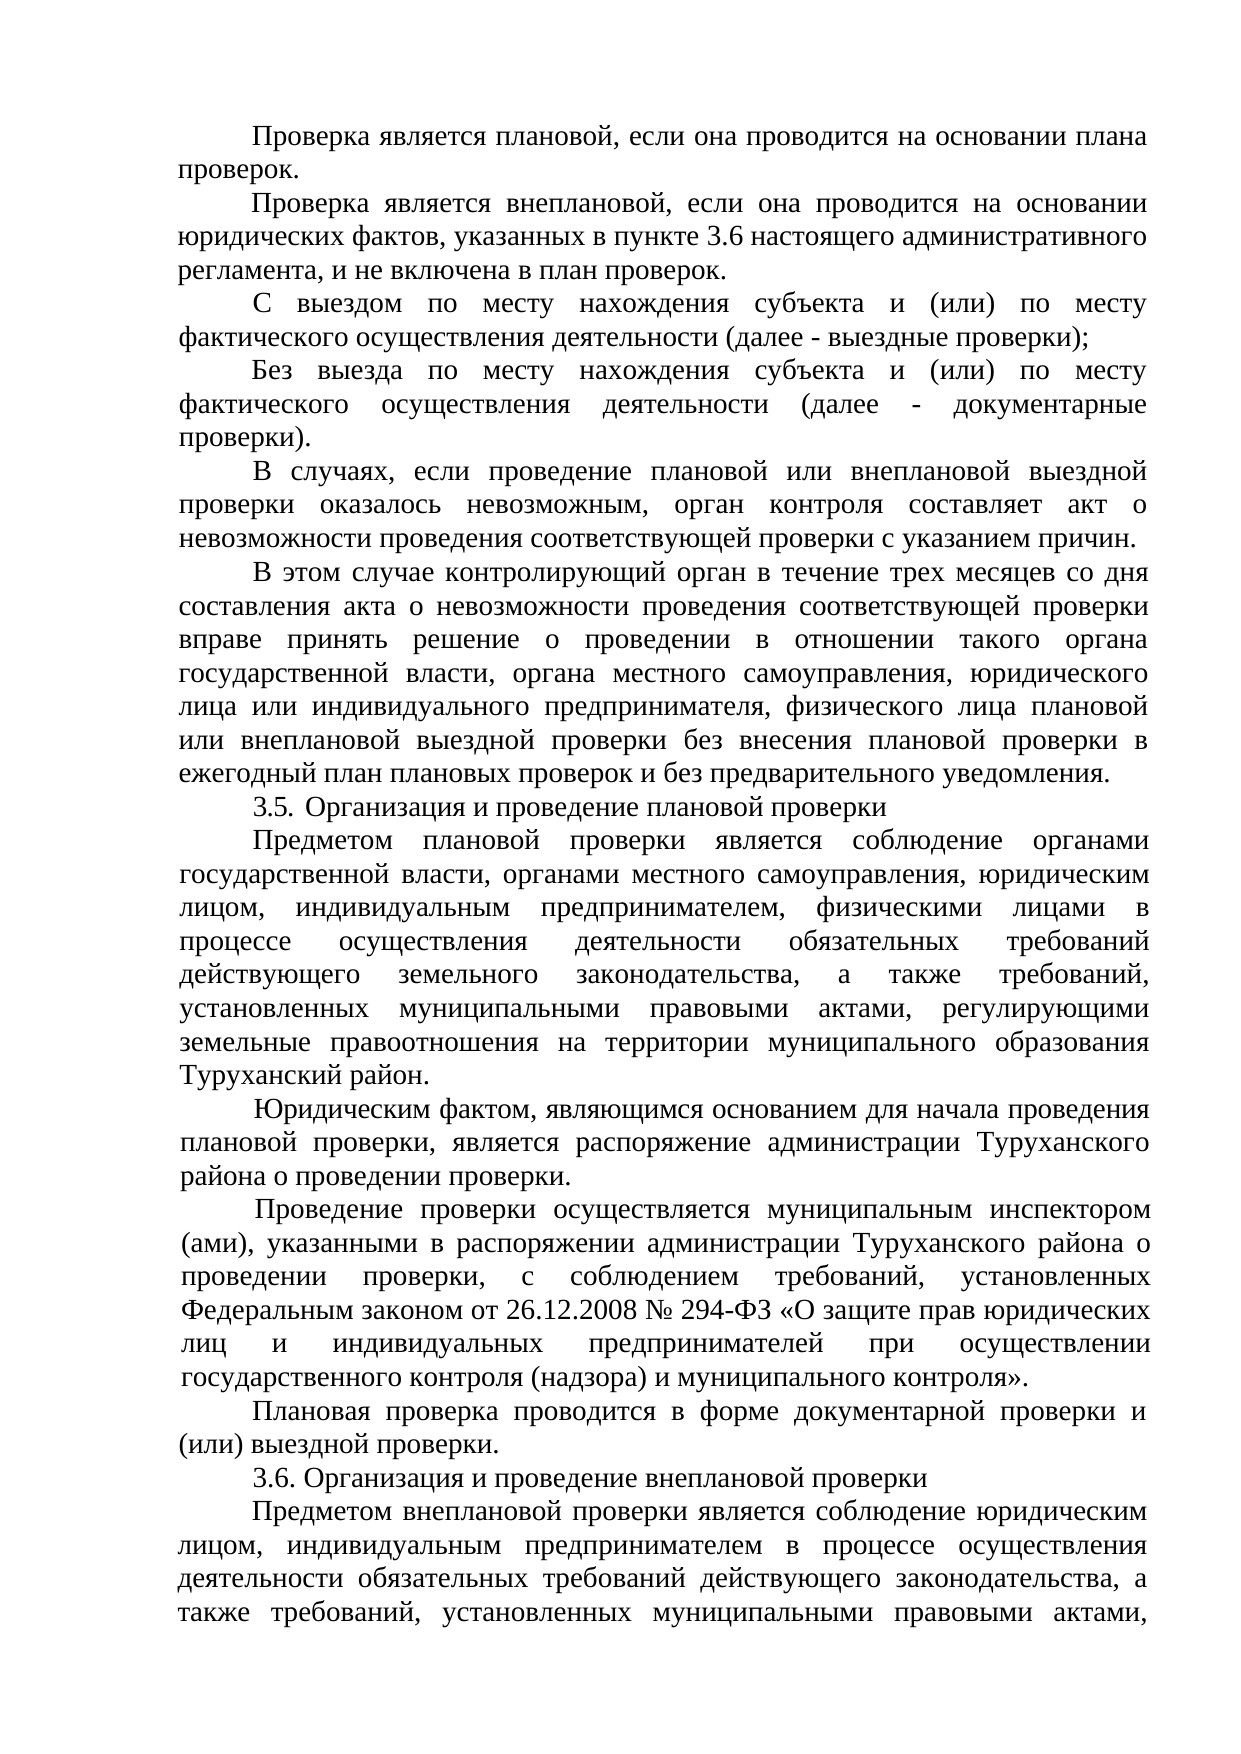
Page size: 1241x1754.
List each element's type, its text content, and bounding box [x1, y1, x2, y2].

text Проверка является внеплановой, если она проводится на основании юридических фактов, указанных в пункте 3.6 настоящего административного регламента, и не включена в план проверок. [177, 185, 1148, 286]
text В случаях, если проведение плановой или внеплановой выездной проверки оказалось невозможным, орган контроля составляет акт о невозможности проведения соответствующей проверки с указанием причин. [179, 453, 1148, 554]
text В этом случае контролирующий орган в течение трех месяцев со дня составления акта о невозможности проведения соответствующей проверки вправе принять решение о проведении в отношении такого органа государственной власти, органа местного самоуправления, юридического лица или индивидуального предпринимателя, физического лица плановой или внеплановой выездной проверки без внесения плановой проверки в ежегодный план плановых проверок и без предварительного уведомления. [178, 555, 1149, 789]
text С выездом по месту нахождения субъекта и (или) по месту фактического осуществления деятельности (далее - выездные проверки); [178, 286, 1148, 353]
text Предметом плановой проверки является соблюдение органами государственной власти, органами местного самоуправления, юридическим лицом, индивидуальным предпринимателем, физическими лицами в процессе осуществления деятельности обязательных требований действующего земельного законодательства, а также требований, установленных муниципальными правовыми актами, регулирующими земельные правоотношения на территории муниципального образования Туруханский район. [179, 823, 1150, 1091]
text Плановая проверка проводится в форме документарной проверки и (или) выездной проверки. [178, 1393, 1147, 1460]
text Проверка является плановой, если она проводится на основании плана проверок. [178, 118, 1148, 185]
text Юридическим фактом, являющимся основанием для начала проведения плановой проверки, является распоряжение администрации Туруханского района о проведении проверки. [180, 1091, 1150, 1192]
text 3.6. Организация и проведение внеплановой проверки [252, 1460, 1152, 1494]
text Проведение проверки осуществляется муниципальным инспектором (ами), указанными в распоряжении администрации Туруханского района о проведении проверки, с соблюдением требований, установленных Федеральным законом от 26.12.2008 № 294-ФЗ «О защите прав юридических лиц и индивидуальных предпринимателей при осуществлении государственного контроля (надзора) и муниципального контроля». [181, 1192, 1152, 1393]
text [177, 1494, 1148, 1628]
text Без выезда по месту нахождения субъекта и (или) по месту фактического осуществления деятельности (далее - документарные проверки). [179, 353, 1148, 453]
text 3.5. Организация и проведение плановой проверки [253, 789, 1152, 823]
